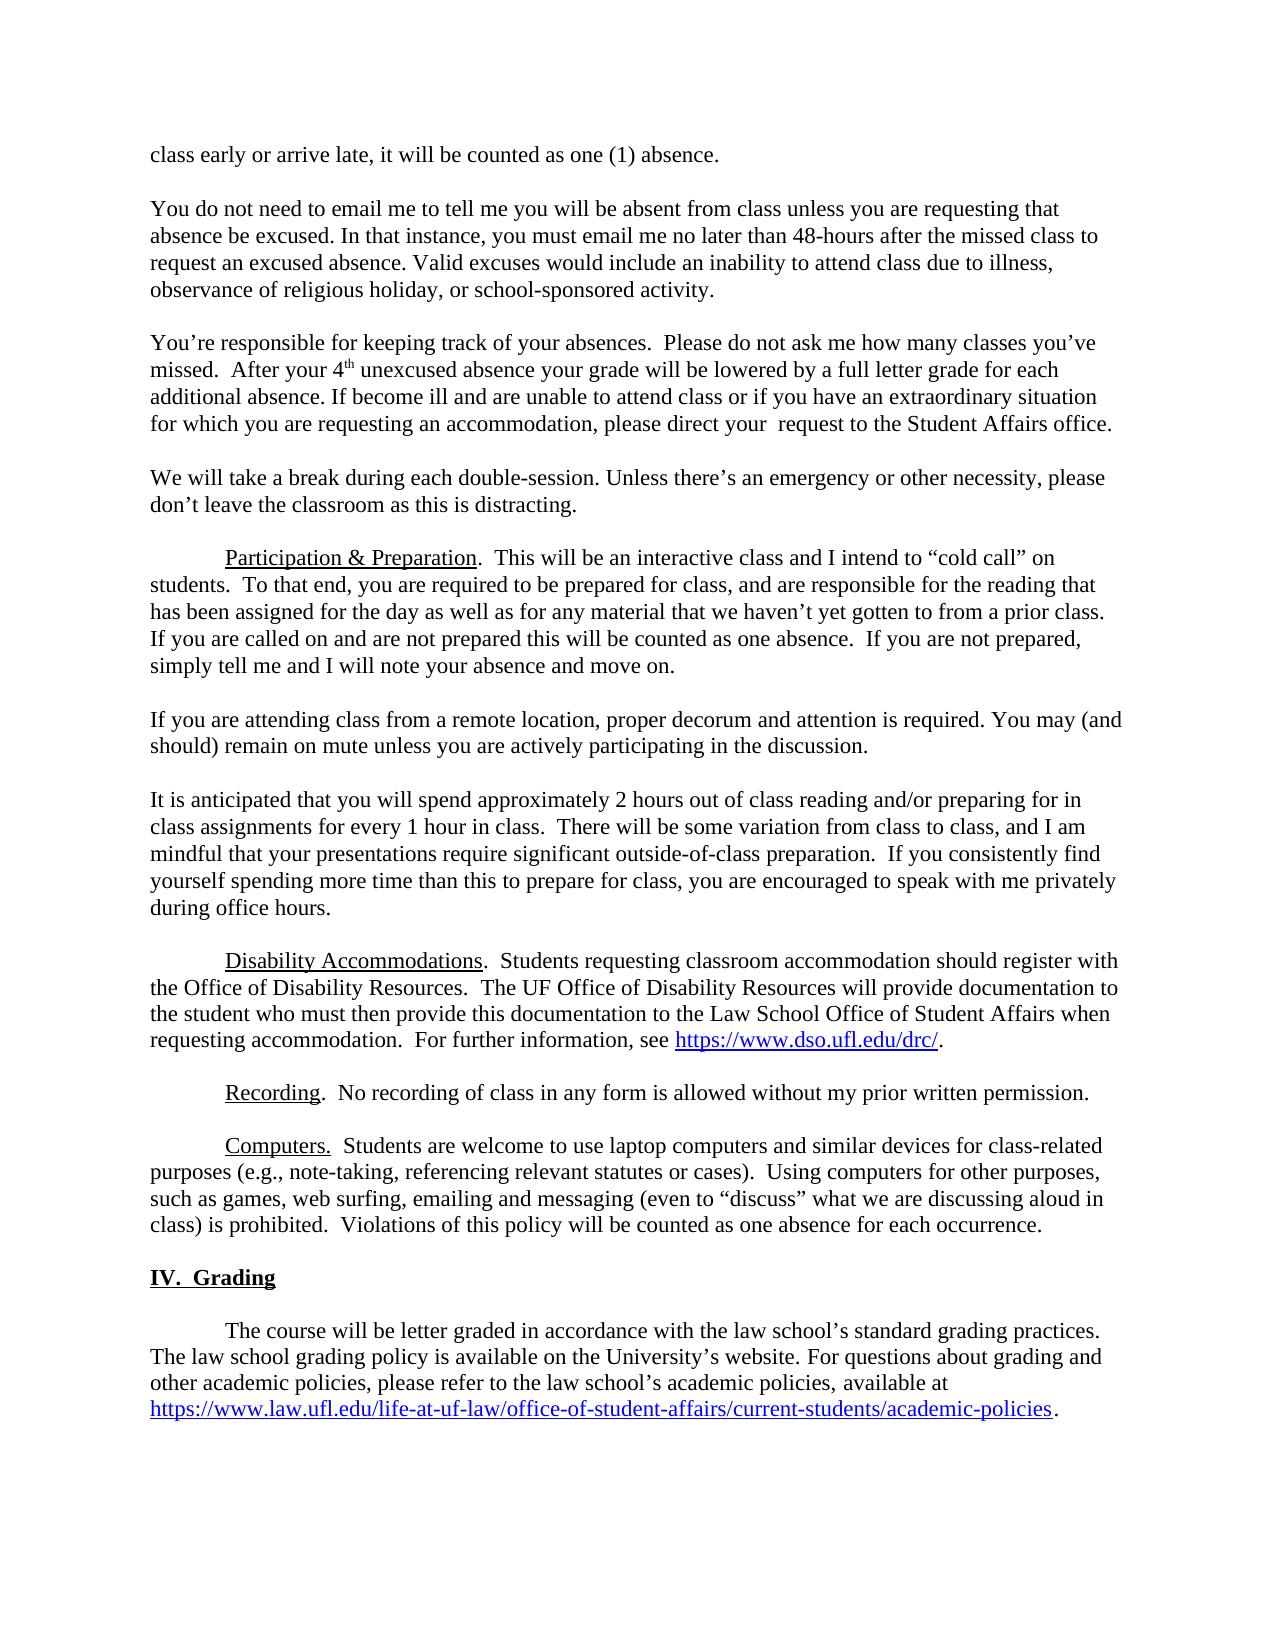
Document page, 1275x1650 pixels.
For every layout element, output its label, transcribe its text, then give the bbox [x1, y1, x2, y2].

text The course will be letter graded in accordance with the law school’s standard grading practices. The law school grading policy is available on the University’s website. For questions about grading and other academic policies, please refer to the law school’s academic policies, available at https://www.law.ufl.edu/life-at-uf-law/office-of-student-affairs/current-students/academic-policies. [150, 1318, 1125, 1421]
text Computers. Students are welcome to use laptop computers and similar devices for class-related purposes (e.g., note-taking, referencing relevant statutes or cases). Using computers for other purposes, such as games, web surfing, emailing and messaging (even to “discuss” what we are discussing aloud in class) is prohibited. Violations of this policy will be counted as one absence for each occurrence. [150, 1132, 1125, 1237]
text You do not need to email me to tell me you will be absent from class unless you are requesting that absence be excused. In that instance, you must email me no later than 48-hours after the missed class to request an excused absence. Valid excuses would include an inability to attend class due to illness, observance of religious holiday, or school-sponsored activity. [150, 195, 1125, 302]
text Recording. No recording of class in any form is allowed without my prior written permission. [150, 1079, 1125, 1106]
text Participation & Preparation. This will be an interactive class and I intend to “cold call” on students. To that end, you are required to be prepared for class, and are responsible for the reading that has been assigned for the day as well as for any material that we haven’t yet gotten to from a prior class. If you are called on and are not prepared this will be counted as one absence. If you are not prepared, simply tell me and I will note your absence and move on. [150, 544, 1125, 678]
text IV. Grading [150, 1264, 1125, 1291]
text We will take a break during each double-session. Unless there’s an emergency or other necessity, please don’t leave the classroom as this is distracting. [150, 464, 1125, 517]
text You’re responsible for keeping track of your absences. Please do not ask me how many classes you’ve missed. After your 4th unexcused absence your grade will be lowered by a full letter grade for each additional absence. If become ill and are unable to attend class or if you have an extraordinary situation for which you are requesting an accommodation, please direct your request to the Student Affairs office. [150, 329, 1125, 436]
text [150, 141, 1125, 168]
text If you are attending class from a remote location, proper decorum and attention is required. You may (and should) remain on mute unless you are actively participating in the discussion. [150, 706, 1125, 759]
text It is anticipated that you will spend approximately 2 hours out of class reading and/or preparing for in class assignments for every 1 hour in class. There will be some variation from class to class, and I am mindful that your presentations require significant outside-of-class preparation. If you consistently find yourself spending more time than this to prepare for class, you are encouraged to speak with me privately during office hours. [150, 786, 1125, 920]
text Disability Accommodations. Students requesting classroom accommodation should register with the Office of Disability Resources. The UF Office of Disability Resources will provide documentation to the student who must then provide this documentation to the Law School Office of Student Affairs when requesting accommodation. For further information, see https://www.dso.ufl.edu/drc/. [150, 947, 1125, 1053]
